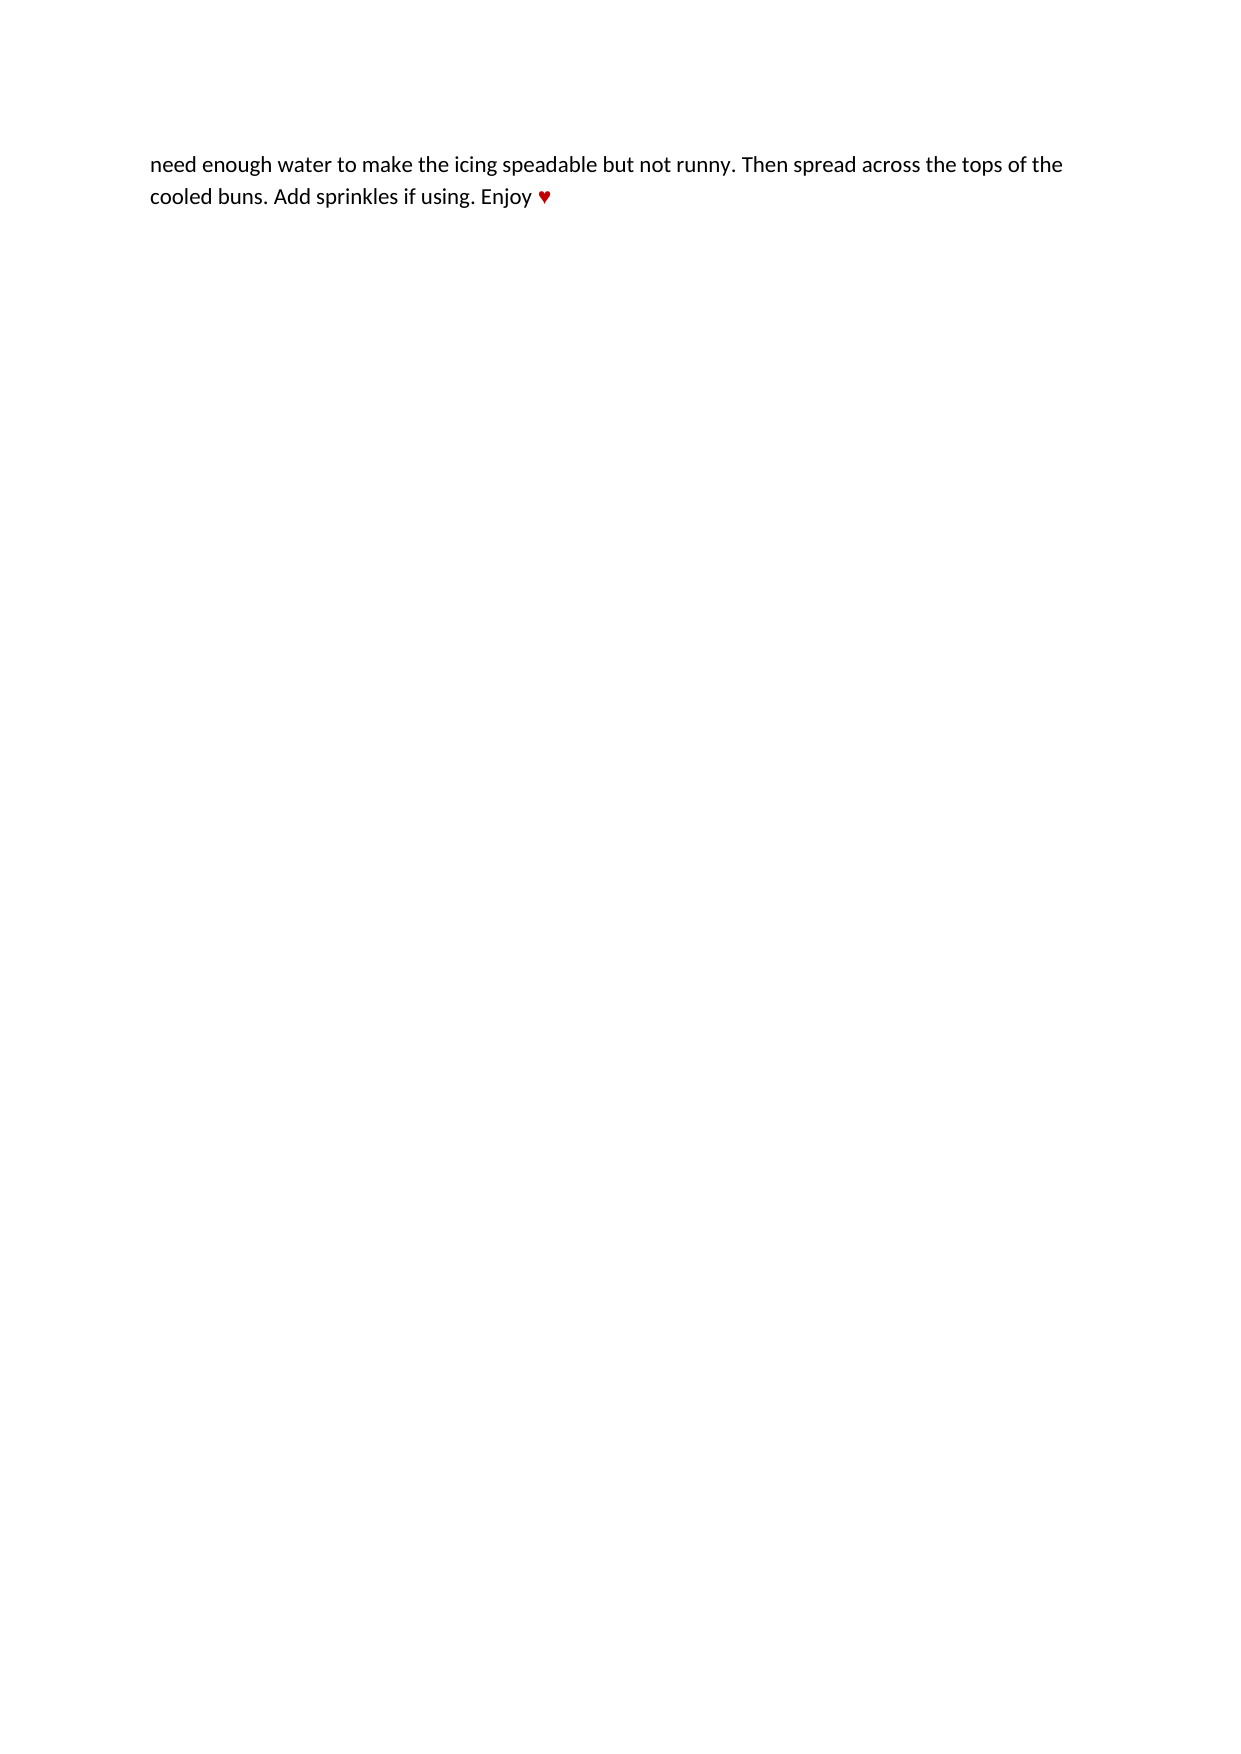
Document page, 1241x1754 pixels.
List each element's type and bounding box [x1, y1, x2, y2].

text [150, 150, 1090, 210]
